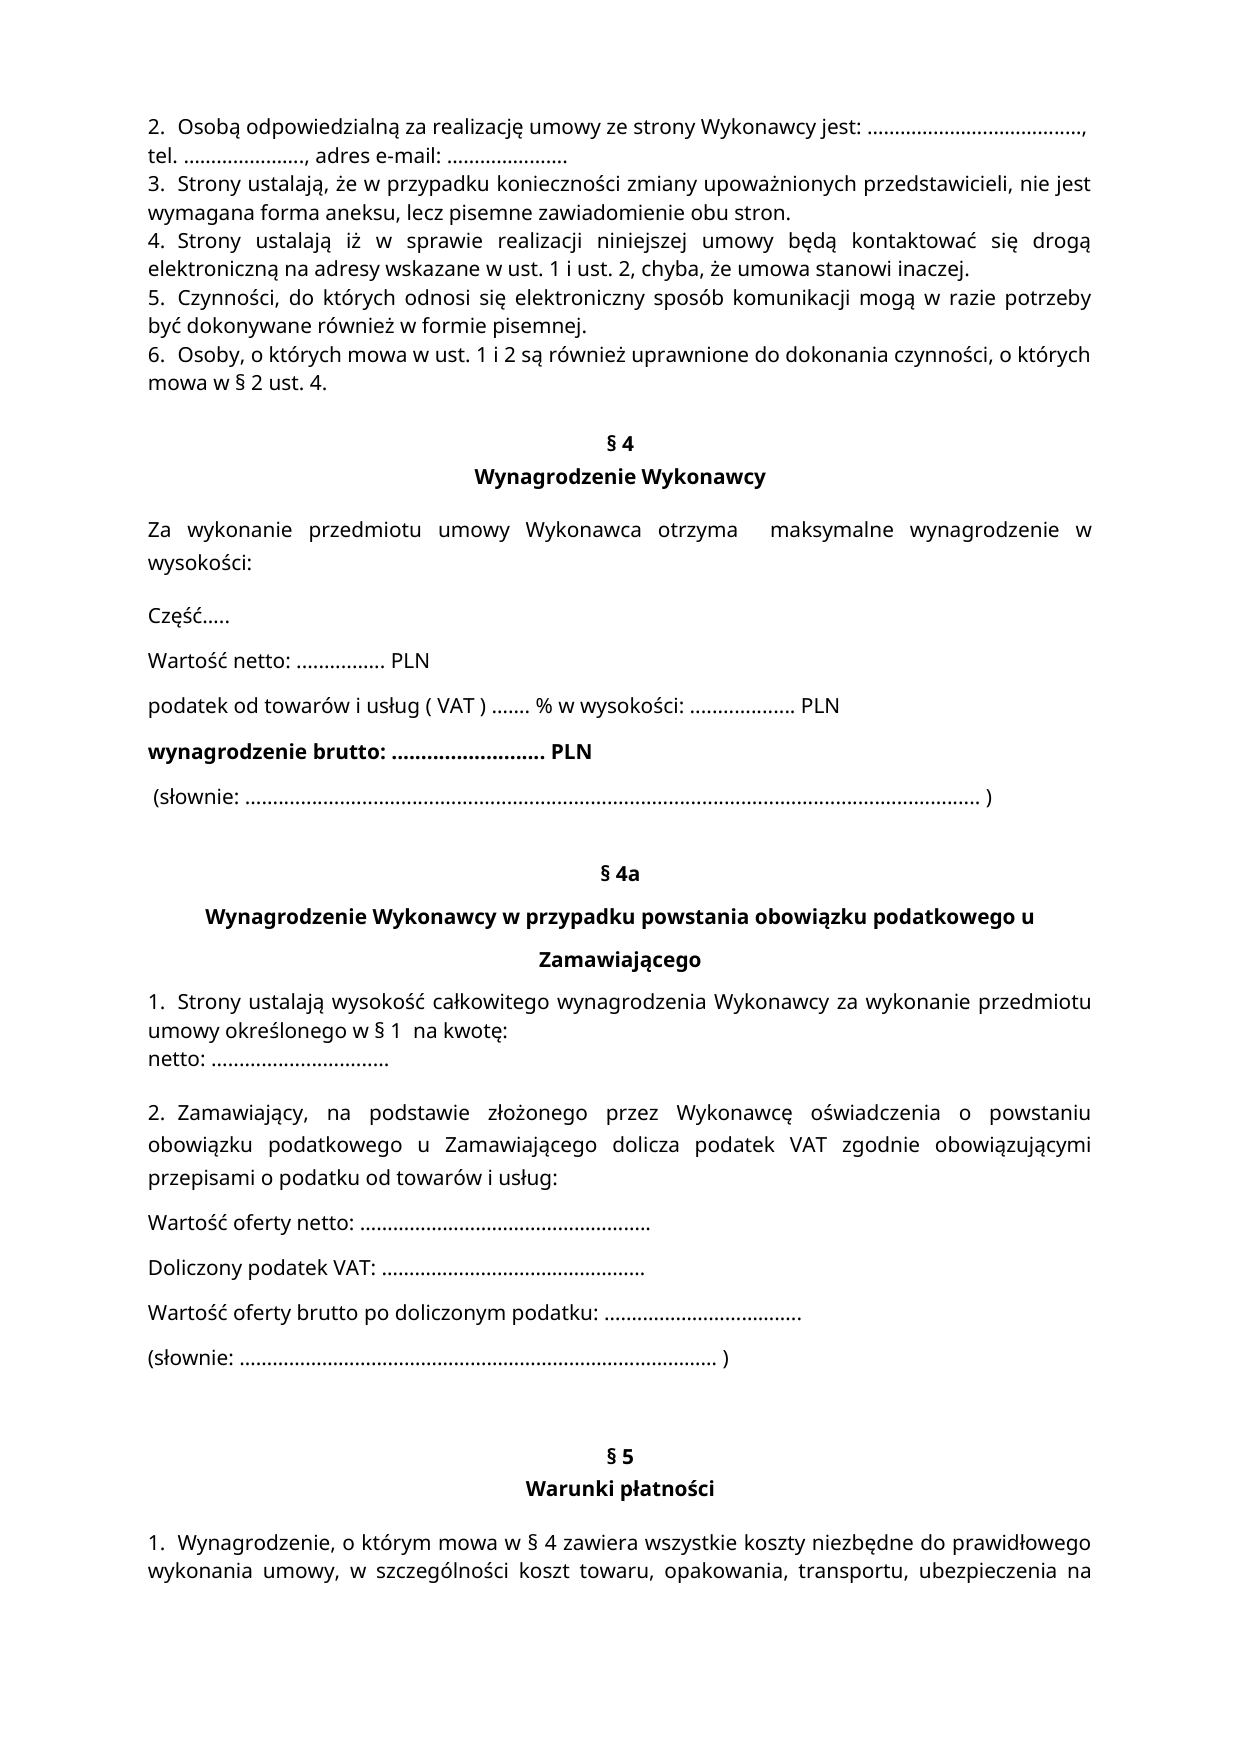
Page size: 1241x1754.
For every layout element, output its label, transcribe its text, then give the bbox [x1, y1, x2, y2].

text Doliczony podatek VAT: ………………………………………… [148, 1253, 1093, 1282]
text Część….. [148, 601, 1093, 630]
list Strony ustalają wysokość całkowitego wynagrodzenia Wykonawcy za wykonanie przedmiotu umowy określonego w § 1 na kwotę: [148, 987, 1093, 1044]
text Warunki płatności [148, 1474, 1093, 1503]
list Strony ustalają, że w przypadku konieczności zmiany upoważnionych przedstawicieli, nie jest wymagana forma aneksu, lecz pisemne zawiadomienie obu stron. [148, 169, 1093, 226]
text netto: ................................ [148, 1044, 1093, 1073]
text Wynagrodzenie Wykonawcy [148, 462, 1093, 490]
list Czynności, do których odnosi się elektroniczny sposób komunikacji mogą w razie potrzeby być dokonywane również w formie pisemnej. [148, 283, 1093, 340]
text § 4a [148, 859, 1093, 888]
text § 4 [148, 429, 1093, 458]
list Osoby, o których mowa w ust. 1 i 2 są również uprawnione do dokonania czynności, o których mowa w § 2 ust. 4. [148, 340, 1093, 397]
text (słownie: …………………………………………………………………………… ) [148, 1343, 1093, 1372]
list Strony ustalają iż w sprawie realizacji niniejszej umowy będą kontaktować się drogą elektroniczną na adresy wskazane w ust. 1 i ust. 2, chyba, że umowa stanowi inaczej. [148, 226, 1093, 283]
text wynagrodzenie brutto: .......................... PLN [148, 737, 1093, 765]
text podatek od towarów i usług ( VAT ) ……. % w wysokości: ................... PLN [148, 692, 1093, 720]
text Za wykonanie przedmiotu umowy Wykonawca otrzyma maksymalne wynagrodzenie w wysokości: [148, 515, 1093, 576]
text Wartość oferty netto: …………………………………………….. [148, 1208, 1093, 1236]
text § 5 [148, 1442, 1093, 1470]
text Wartość netto: ................ PLN [148, 647, 1093, 675]
text Wynagrodzenie Wykonawcy w przypadku powstania obowiązku podatkowego u Zamawiającego [148, 902, 1093, 973]
list Osobą odpowiedzialną za realizację umowy ze strony Wykonawcy jest: ………………….…………..…, tel. …………………., adres e-mail: …………………. [148, 112, 1093, 169]
text Wartość oferty brutto po doliczonym podatku: …….……………………….. [148, 1298, 1093, 1327]
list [148, 1528, 1093, 1585]
text (słownie: .................................................................................................................................... ) [148, 782, 1093, 810]
text 2. Zamawiający, na podstawie złożonego przez Wykonawcę oświadczenia o powstaniu obowiązku podatkowego u Zamawiającego dolicza podatek VAT zgodnie obowiązującymi przepisami o podatku od towarów i usług: [148, 1098, 1093, 1191]
